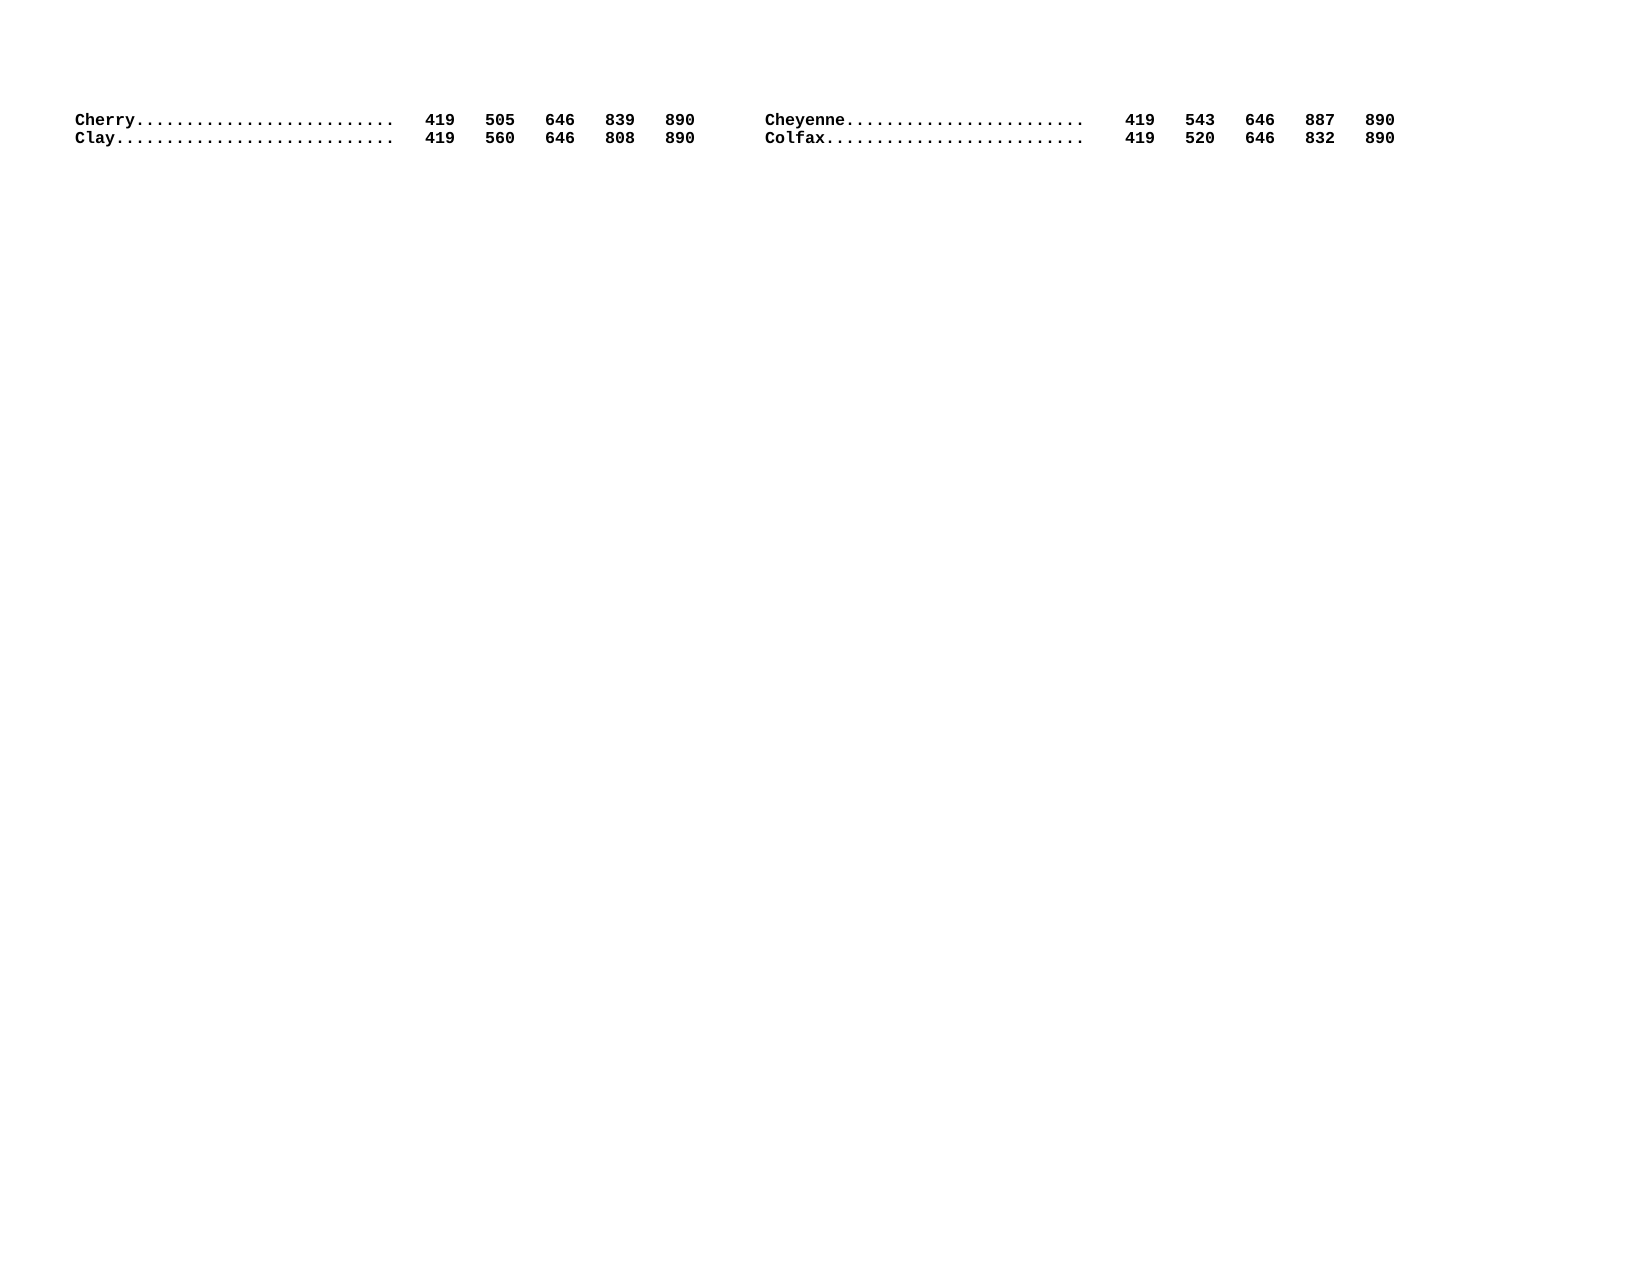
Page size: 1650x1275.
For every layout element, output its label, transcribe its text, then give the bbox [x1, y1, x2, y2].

table_cell Cherry.......................... 419 505 646 839 890 Cheyenne........................ 419 543 646 887 890 [75, 111, 1612, 130]
table_cell Clay............................ 419 560 646 808 890 Colfax.......................... 419 520 646 832 890 [75, 130, 1612, 149]
